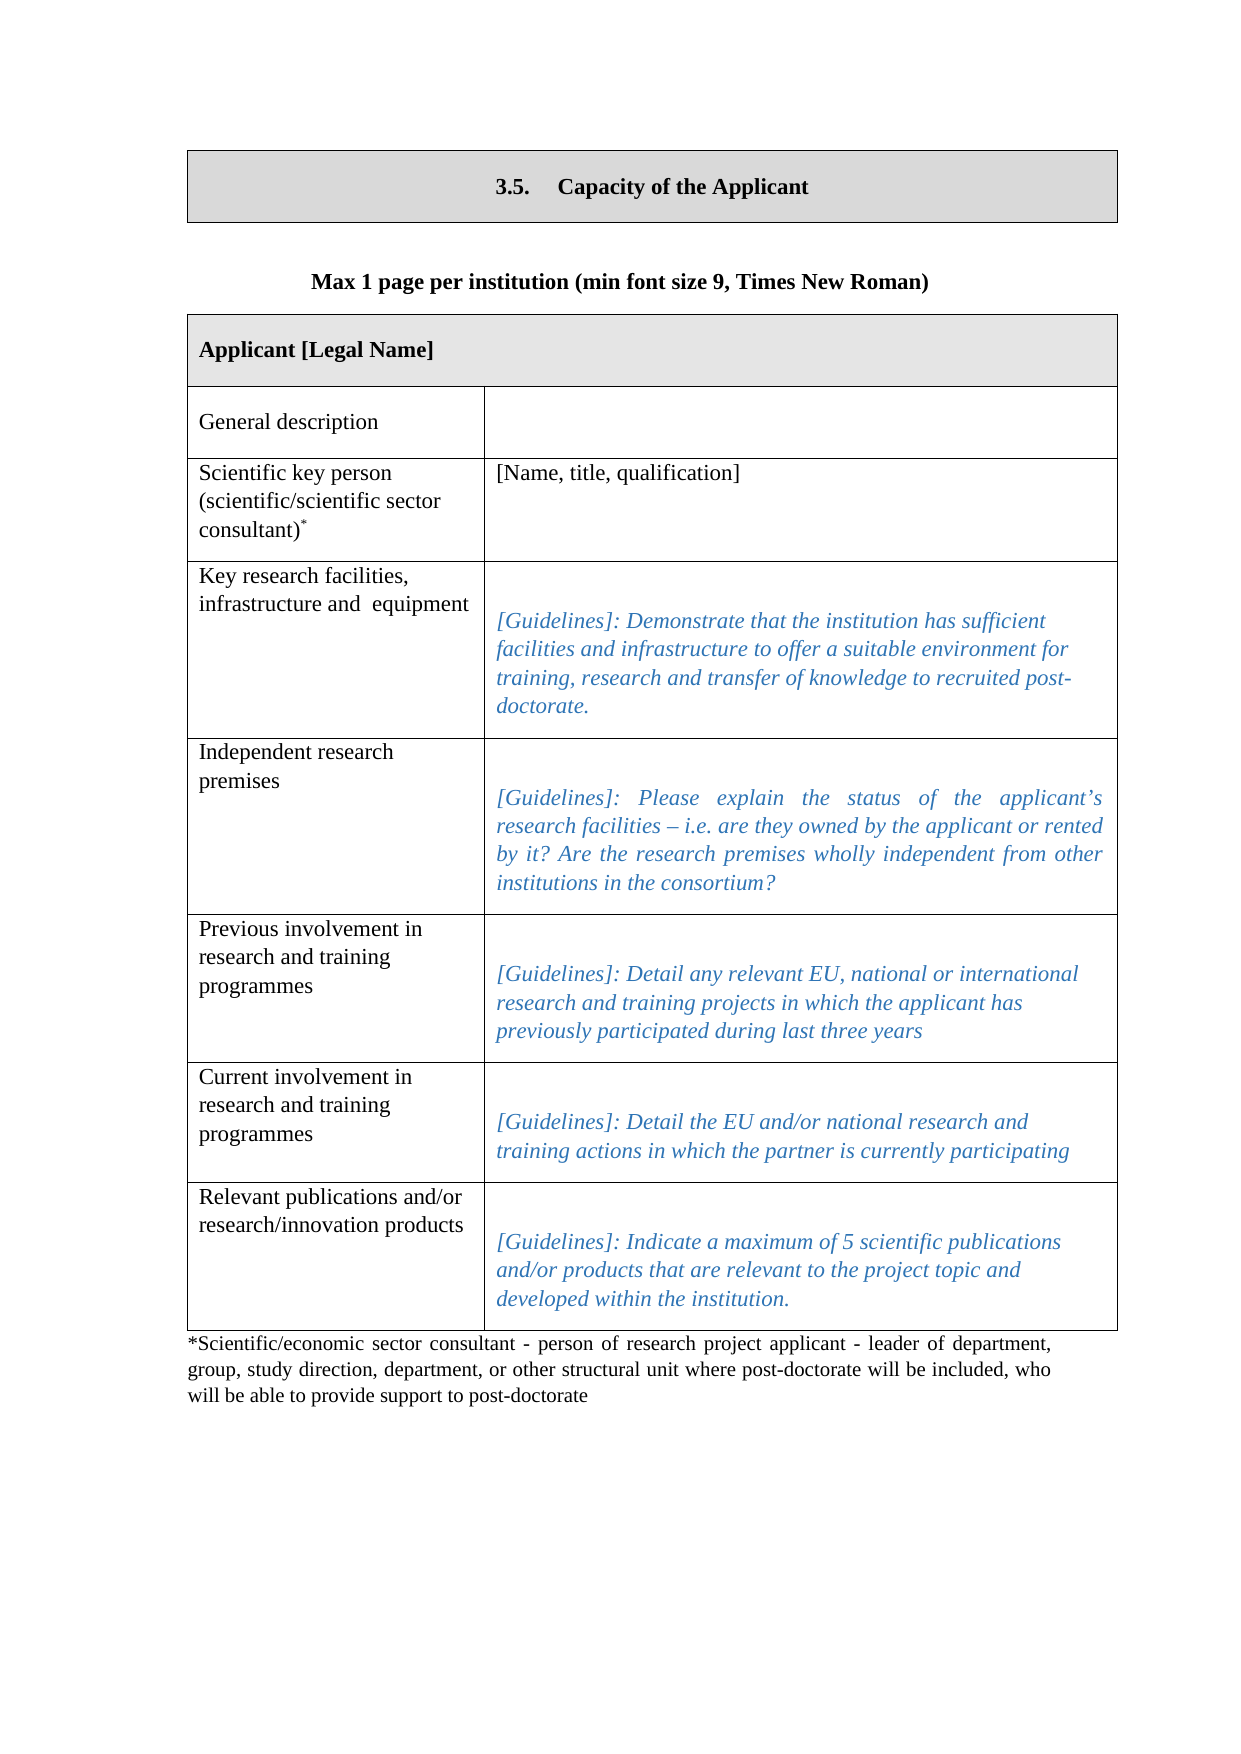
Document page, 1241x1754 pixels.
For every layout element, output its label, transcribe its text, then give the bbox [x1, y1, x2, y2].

text Max 1 page per institution (min font size 9, Times New Roman) [187, 268, 1053, 295]
table_cell Relevant publications and/or research/innovation products [188, 1183, 484, 1330]
text *Scientific/economic sector consultant - person of research project applicant - leader of department, group, study direction, department, or other structural unit where post-doctorate will be included, who will be able to provide support to post-doctorate [187, 1331, 1053, 1407]
table_cell [Guidelines]: Detail any relevant EU, national or international research and training projects in which the applicant has previously participated during last three years [485, 915, 1117, 1062]
table_cell [485, 387, 1117, 458]
table_cell [Guidelines]: Please explain the status of the applicant’s research facilities – i.e. are they owned by the applicant or rented by it? Are the research premises wholly independent from other institutions in the consortium? [485, 739, 1117, 914]
table_cell General description [188, 387, 484, 458]
table_header Capacity of the Applicant [188, 151, 1117, 222]
table_cell [Guidelines]: Detail the EU and/or national research and training actions in which the partner is currently participating [485, 1063, 1117, 1182]
table_cell [Guidelines]: Indicate a maximum of 5 scientific publications and/or products that are relevant to the project topic and developed within the institution. [485, 1183, 1117, 1330]
table_cell Key research facilities, infrastructure and equipment [188, 562, 484, 737]
table_cell [Guidelines]: Demonstrate that the institution has sufficient facilities and infrastructure to offer a suitable environment for training, research and transfer of knowledge to recruited post-doctorate. [485, 562, 1117, 737]
table_cell Scientific key person (scientific/scientific sector consultant)* [188, 459, 484, 561]
table_cell Previous involvement in research and training programmes [188, 915, 484, 1062]
table_header Applicant [Legal Name] [188, 315, 1117, 386]
table_cell Current involvement in research and training programmes [188, 1063, 484, 1182]
table_cell [Name, title, qualification] [485, 459, 1117, 561]
table_cell Independent research premises [188, 739, 484, 914]
